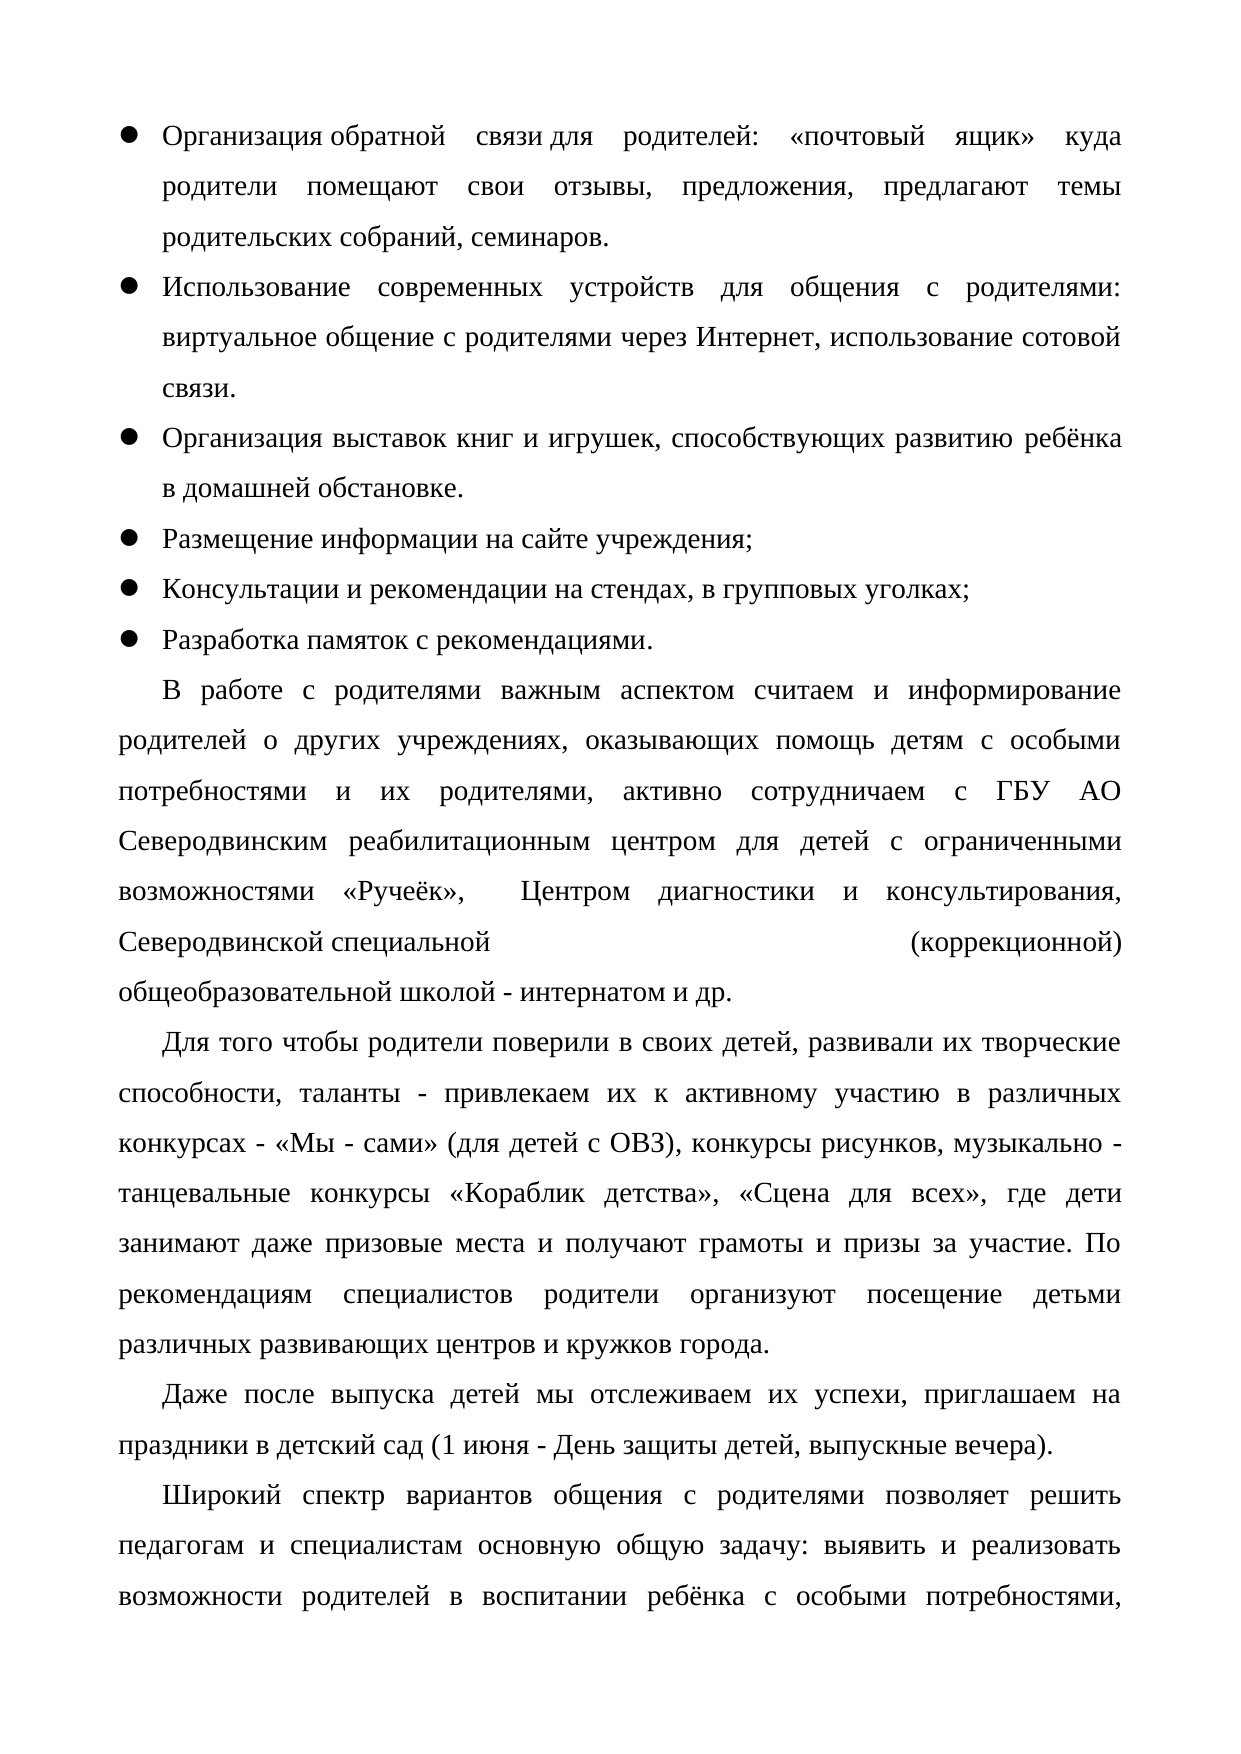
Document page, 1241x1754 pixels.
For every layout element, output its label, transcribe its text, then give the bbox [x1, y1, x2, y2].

list Организация обратной связи для родителей: «почтовый ящик» куда родители помещают свои отзывы, предложения, предлагают темы родительских собраний, семинаров. [118, 118, 1122, 252]
list Размещение информации на сайте учреждения; [118, 521, 1122, 554]
list Разработка памяток с рекомендациями. [118, 622, 1122, 655]
list Консультации и рекомендации на стендах, в групповых уголках; [118, 571, 1122, 605]
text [118, 1477, 1122, 1611]
text Даже после выпуска детей мы отслеживаем их успехи, приглашаем на праздники в детский сад (1 июня - День защиты детей, выпускные вечера). [118, 1377, 1122, 1460]
list Использование современных устройств для общения с родителями: виртуальное общение с родителями через Интернет, использование сотовой связи. [118, 269, 1122, 403]
list Организация выставок книг и игрушек, способствующих развитию ребёнка в домашней обстановке. [118, 420, 1122, 504]
text В работе с родителями важным аспектом считаем и информирование родителей о других учреждениях, оказывающих помощь детям с особыми потребностями и их родителями, активно сотрудничаем с ГБУ АО Северодвинским реабилитационным центром для детей с ограниченными возможностями «Ручеёк», Центром диагностики и консультирования, Северодвинской специальной (коррекционной) общеобразовательной школой - интернатом и др. [118, 672, 1122, 1008]
text Для того чтобы родители поверили в своих детей, развивали их творческие способности, таланты - привлекаем их к активному участию в различных конкурсах - «Мы - сами» (для детей с ОВЗ), конкурсы рисунков, музыкально - танцевальные конкурсы «Кораблик детства», «Сцена для всех», где дети занимают даже призовые места и получают грамоты и призы за участие. По рекомендациям специалистов родители организуют посещение детьми различных развивающих центров и кружков города. [118, 1024, 1122, 1360]
